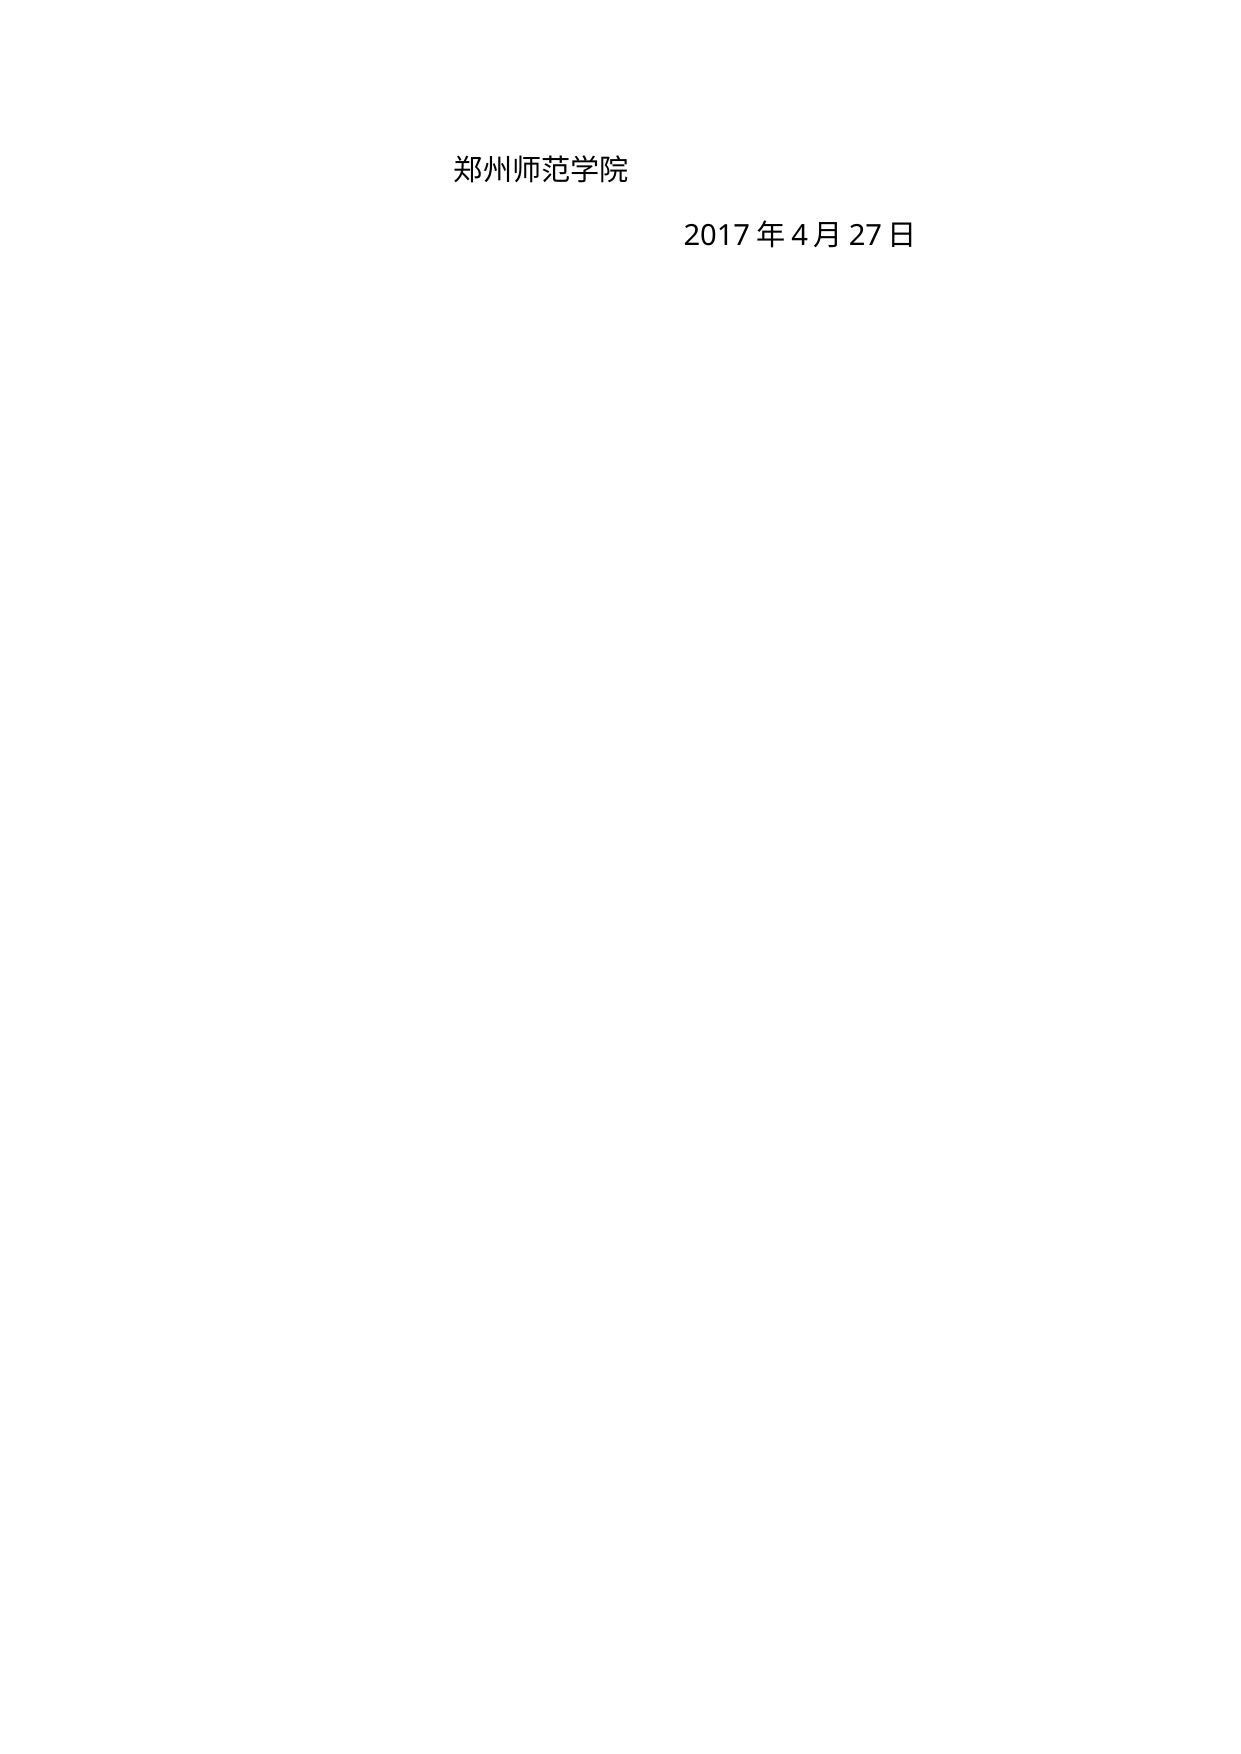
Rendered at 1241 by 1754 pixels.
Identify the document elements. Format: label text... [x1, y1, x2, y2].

text 郑州师范学院 [165, 135, 1075, 200]
text 2017年4月27日 [165, 200, 1075, 265]
